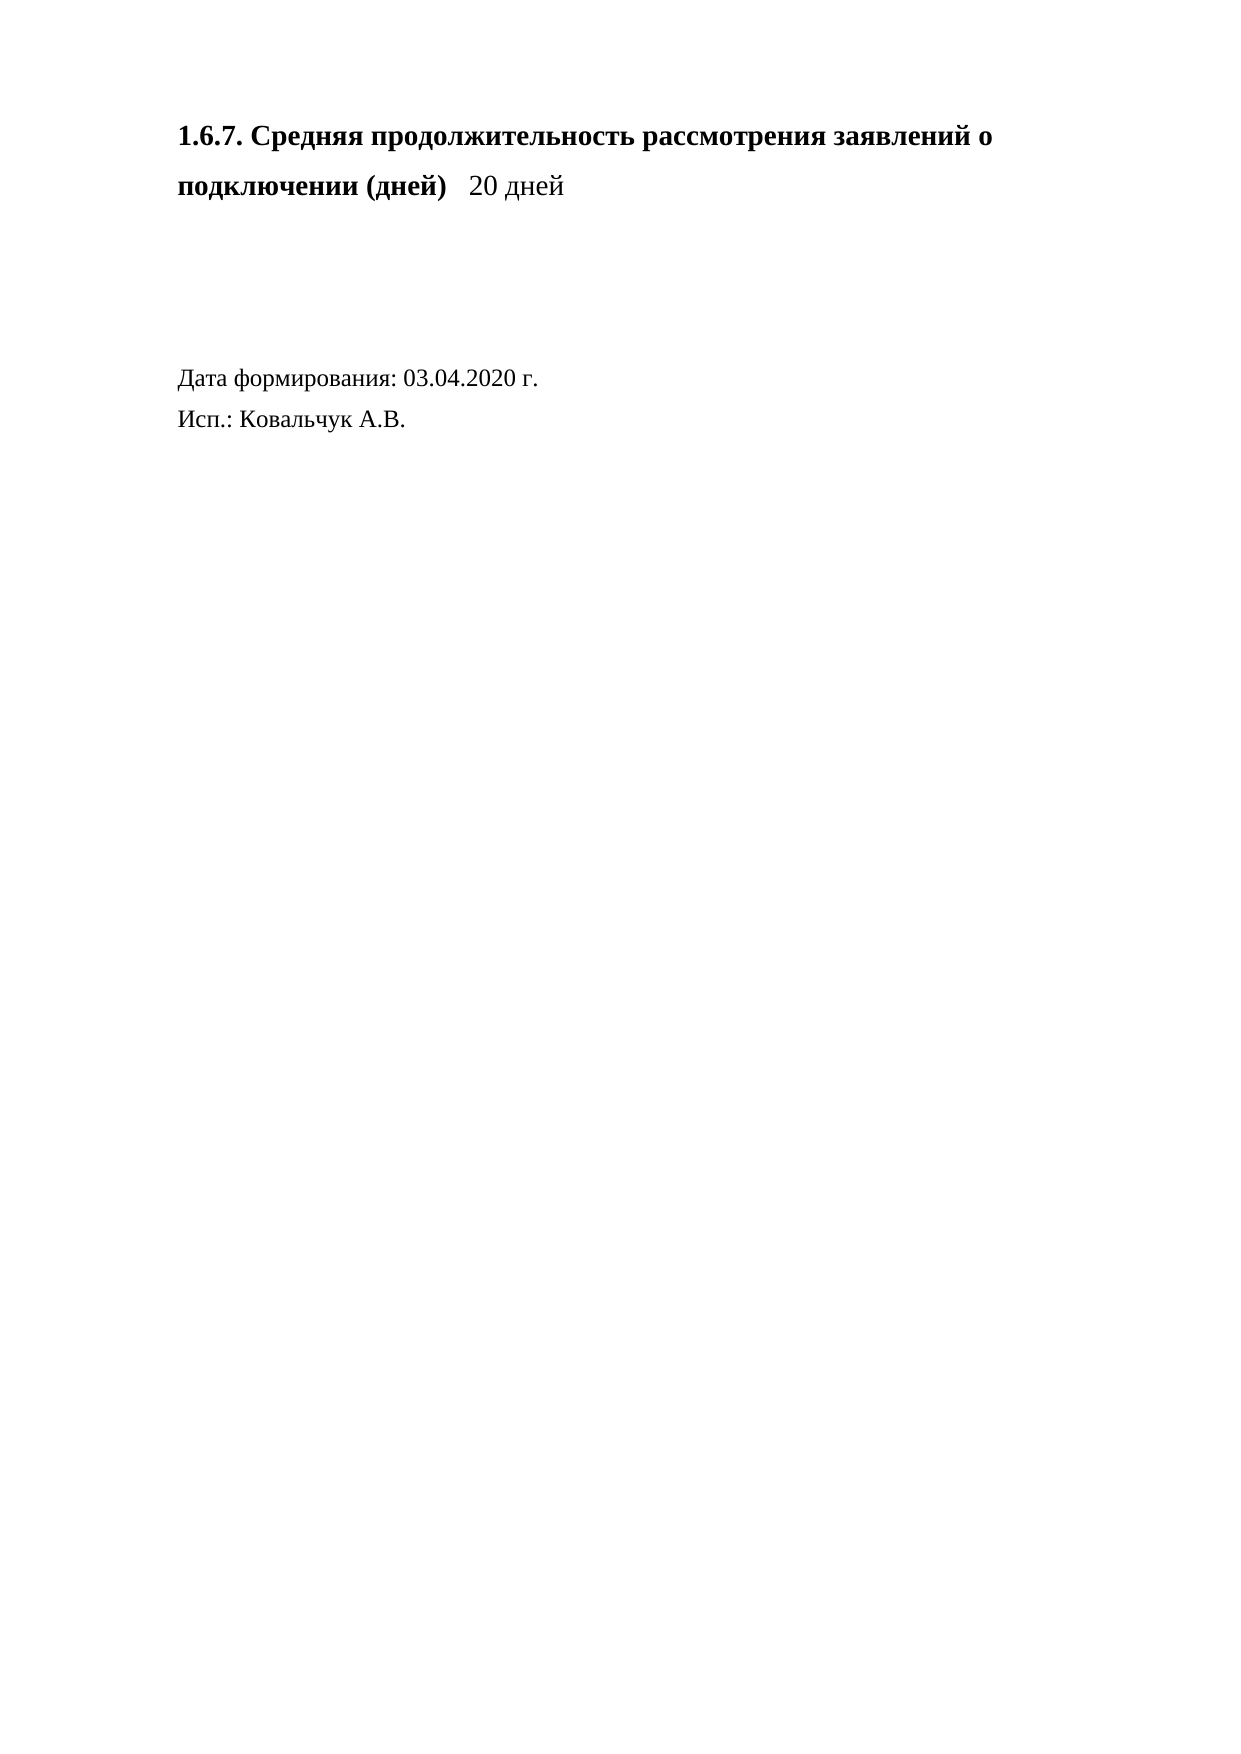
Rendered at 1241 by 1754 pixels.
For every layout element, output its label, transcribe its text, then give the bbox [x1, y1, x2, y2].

text 1.6.7. Средняя продолжительность рассмотрения заявлений о подключении (дней) 20 дней [177, 118, 1152, 202]
text Исп.: Ковальчук А.В. [177, 404, 1152, 433]
text Дата формирования: 03.04.2020 г. [177, 363, 1152, 392]
